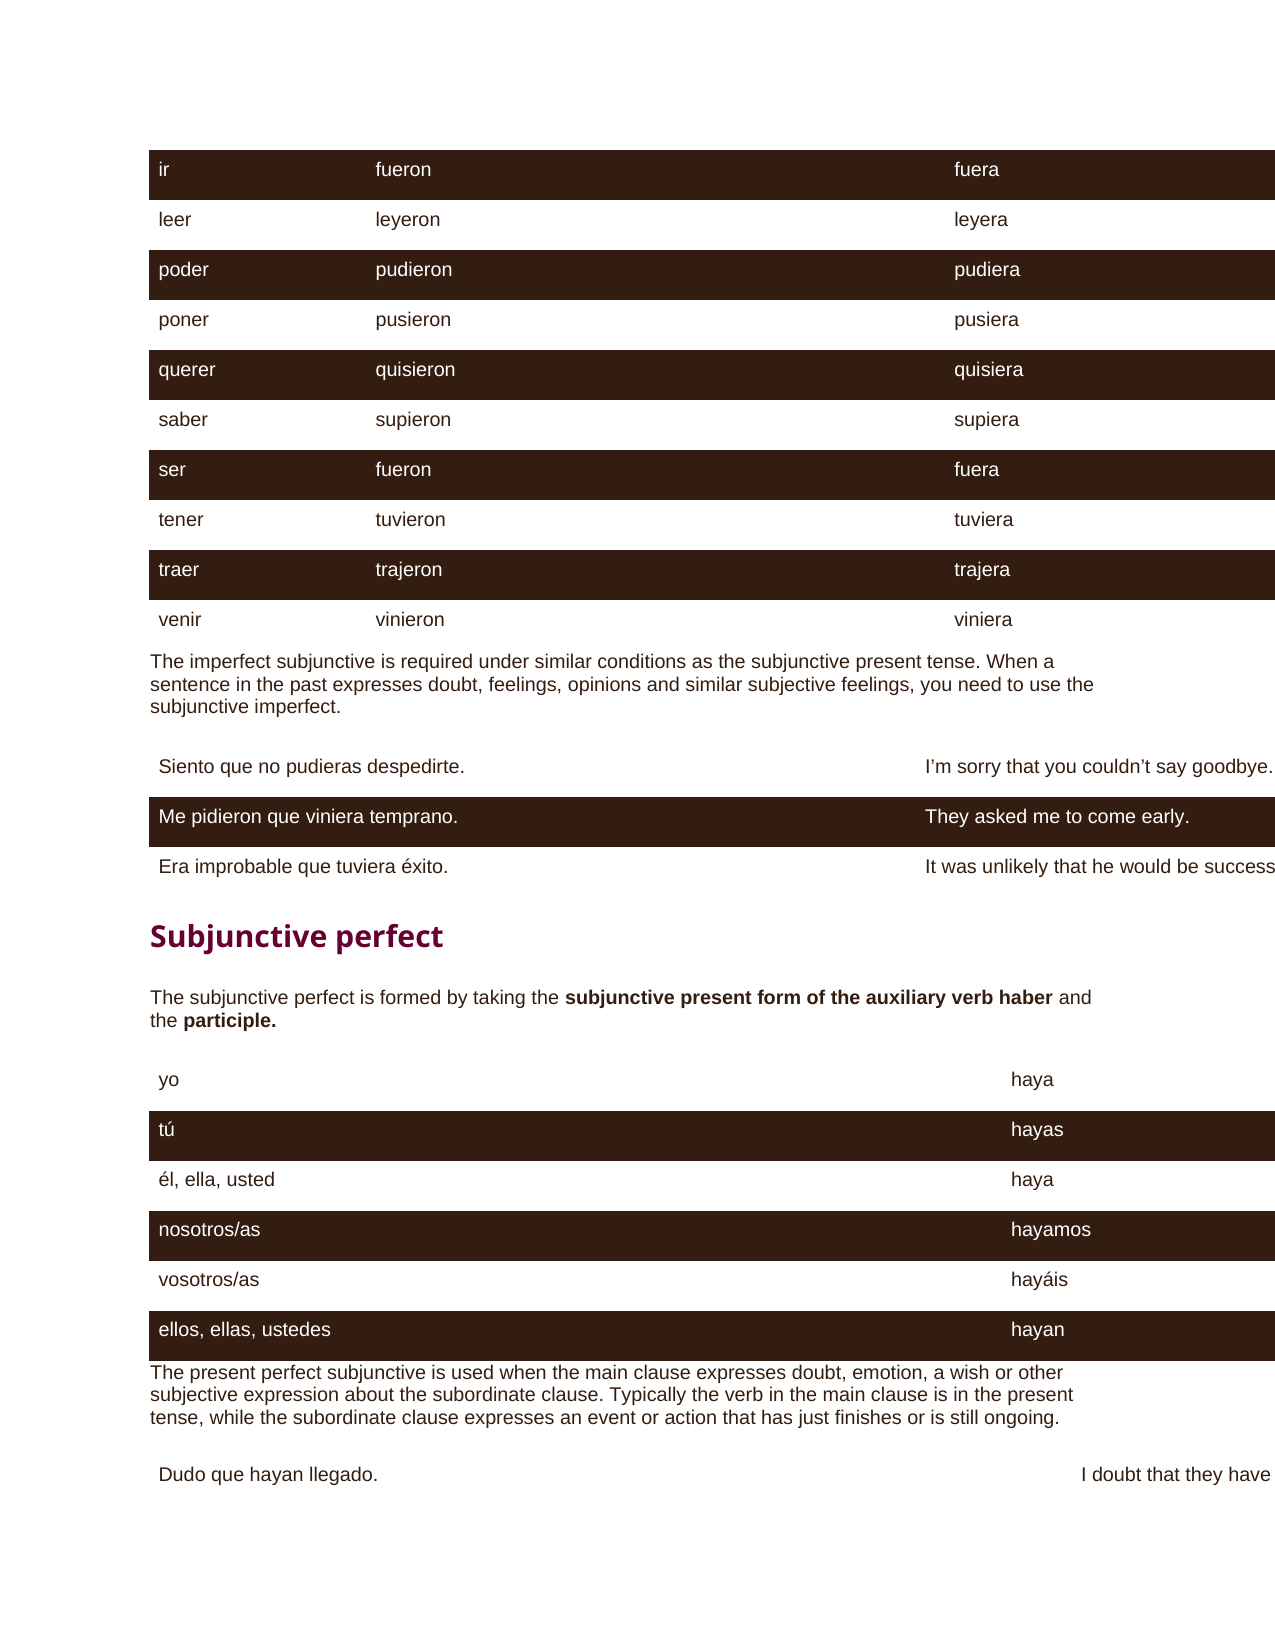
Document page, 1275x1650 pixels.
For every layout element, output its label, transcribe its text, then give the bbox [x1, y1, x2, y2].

table_cell haya [1001, 1161, 1275, 1211]
table_cell Me pidieron que viniera temprano. [149, 797, 915, 847]
table_cell supieron [366, 400, 944, 450]
text Subjunctive perfect [150, 916, 1125, 957]
table_header haya [1001, 1061, 1275, 1111]
table_cell pusiera [944, 300, 1275, 350]
table_cell Era improbable que tuviera éxito. [149, 847, 915, 897]
table_cell vosotros/as [149, 1261, 1001, 1311]
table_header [149, 1458, 1071, 1500]
table_cell traer [149, 550, 366, 600]
table_header Siento que no pudieras despedirte. [149, 747, 915, 797]
table_cell hayas [1001, 1111, 1275, 1161]
table_cell querer [149, 350, 366, 400]
text The present perfect subjunctive is used when the main clause expresses doubt, emotion, a wish or other subjective expression about the subordinate clause. Typically the verb in the main clause is in the present tense, while the subordinate clause expresses an event or action that has just finishes or is still ongoing. [150, 1361, 1125, 1429]
table_cell They asked me to come early. [915, 797, 1275, 847]
table_cell pudiera [944, 250, 1275, 300]
text The imperfect subjunctive is required under similar conditions as the subjunctive present tense. When a sentence in the past expresses doubt, feelings, opinions and similar subjective feelings, you need to use the subjunctive imperfect. [150, 650, 1125, 718]
table_cell poder [149, 250, 366, 300]
table_cell It was unlikely that he would be successful. [915, 847, 1275, 897]
table_cell fuera [944, 150, 1275, 200]
table_header I’m sorry that you couldn’t say goodbye. [915, 747, 1275, 797]
table_cell pudieron [366, 250, 944, 300]
table_cell él, ella, usted [149, 1161, 1001, 1211]
table_cell fueron [366, 150, 944, 200]
table_cell pusieron [366, 300, 944, 350]
text The subjunctive perfect is formed by taking the subjunctive present form of the auxiliary verb haber and the participle. [150, 986, 1125, 1031]
table_header yo [149, 1061, 1001, 1111]
table_cell leyeron [366, 200, 944, 250]
table_cell trajeron [366, 550, 944, 600]
table_cell ser [149, 450, 366, 500]
table_cell ellos, ellas, ustedes [149, 1311, 1001, 1361]
table_cell hayamos [1001, 1211, 1275, 1261]
table_cell fueron [366, 450, 944, 500]
table_cell hayáis [1001, 1261, 1275, 1311]
table_cell viniera [944, 600, 1275, 650]
table_cell fuera [944, 450, 1275, 500]
table_cell tuvieron [366, 500, 944, 550]
table_cell poner [149, 300, 366, 350]
table_cell leyera [944, 200, 1275, 250]
table_cell saber [149, 400, 366, 450]
table_cell vinieron [366, 600, 944, 650]
table_cell quisieron [366, 350, 944, 400]
table_cell quisiera [944, 350, 1275, 400]
table_cell tú [149, 1111, 1001, 1161]
table_cell trajera [944, 550, 1275, 600]
table_cell ir [149, 150, 366, 200]
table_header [1071, 1458, 1275, 1500]
table_cell hayan [1001, 1311, 1275, 1361]
table_cell nosotros/as [149, 1211, 1001, 1261]
table_cell leer [149, 200, 366, 250]
table_cell venir [149, 600, 366, 650]
table_cell supiera [944, 400, 1275, 450]
table_cell tener [149, 500, 366, 550]
table_cell tuviera [944, 500, 1275, 550]
